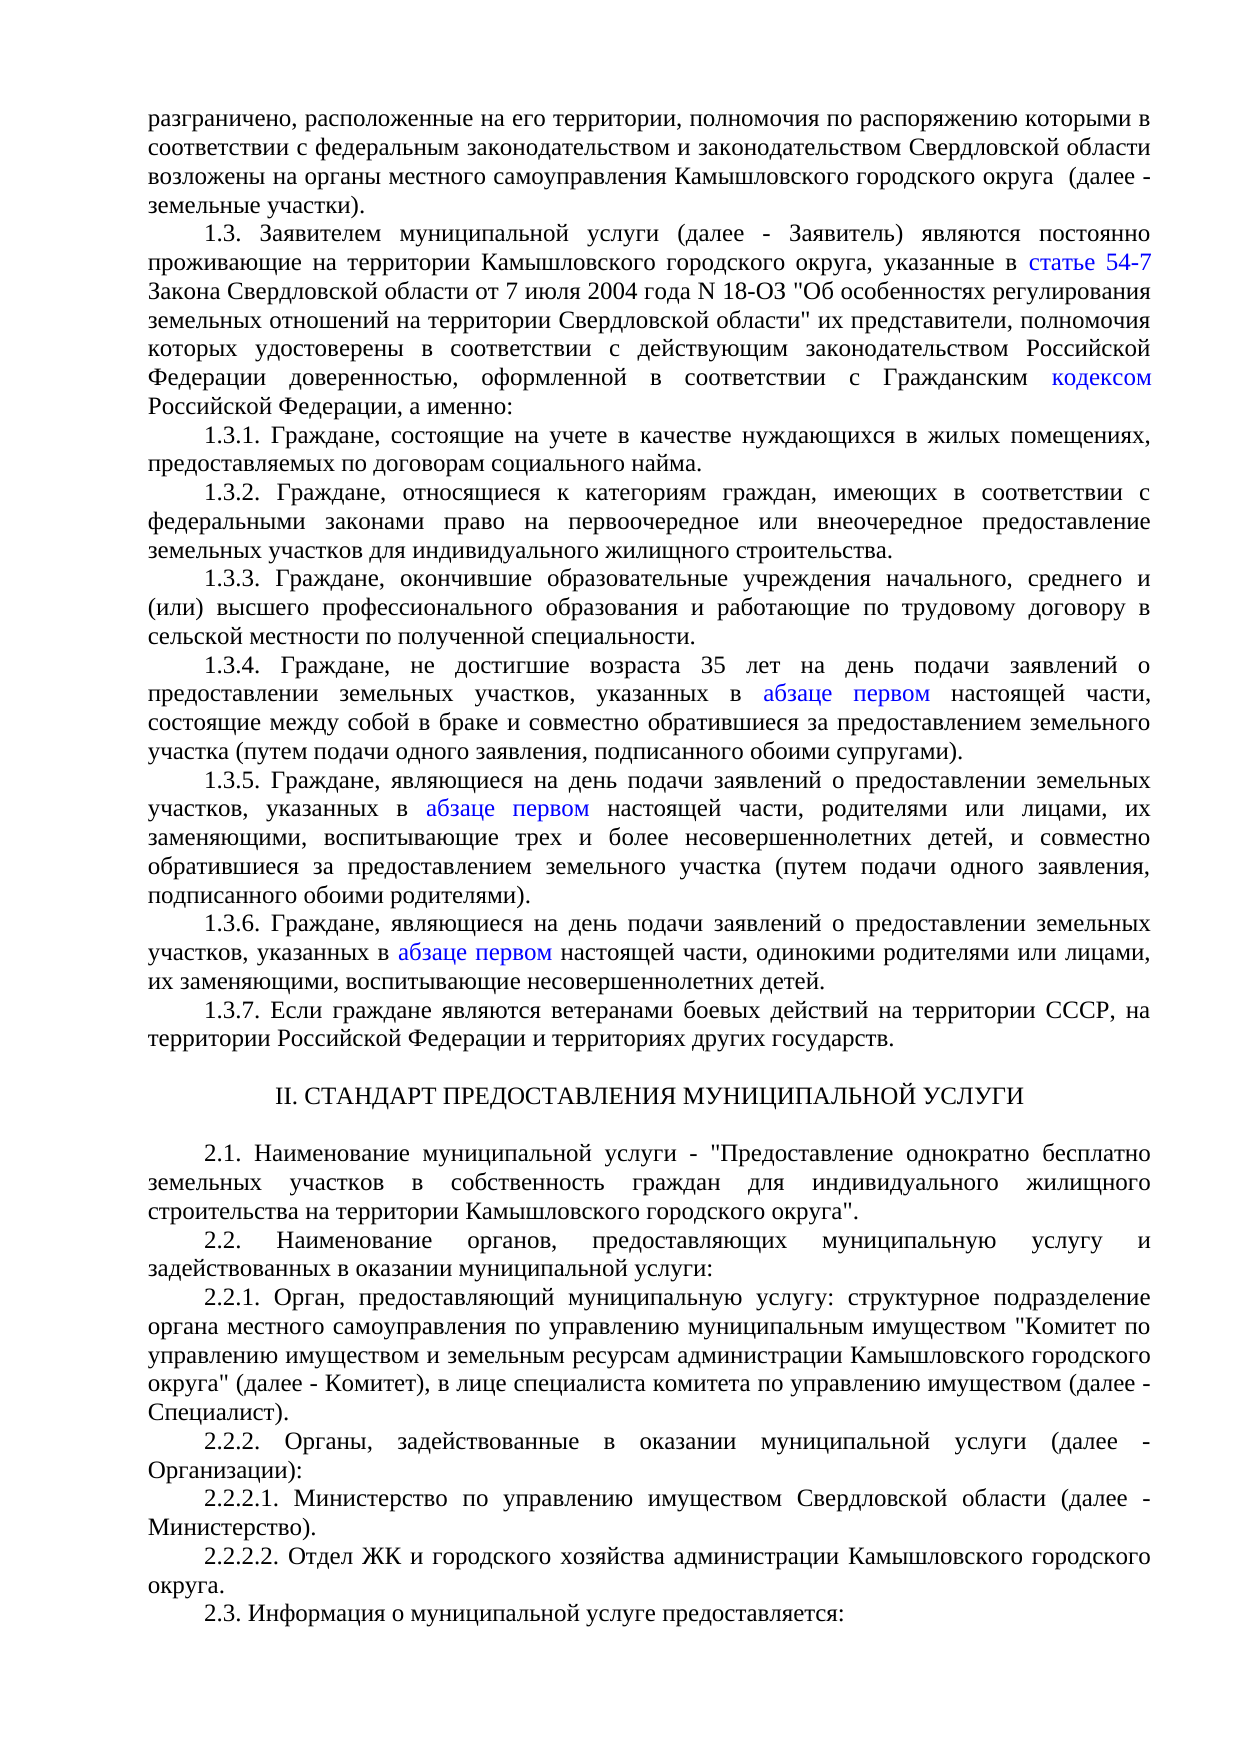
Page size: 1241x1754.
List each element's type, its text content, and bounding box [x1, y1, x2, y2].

text 2.2.2. Органы, задействованные в оказании муниципальной услуги (далее - Организации): [148, 1426, 1152, 1483]
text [148, 103, 1152, 218]
text 1.3.5. Граждане, являющиеся на день подачи заявлений о предоставлении земельных участков, указанных в абзаце первом настоящей части, родителями или лицами, их заменяющими, воспитывающие трех и более несовершеннолетних детей, и совместно обратившиеся за предоставлением земельного участка (путем подачи одного заявления, подписанного обоими родителями). [148, 765, 1152, 908]
text 2.2.2.1. Министерство по управлению имуществом Свердловской области (далее - Министерство). [148, 1483, 1152, 1541]
text 2.1. Наименование муниципальной услуги - "Предоставление однократно бесплатно земельных участков в собственность граждан для индивидуального жилищного строительства на территории Камышловского городского округа". [148, 1138, 1152, 1225]
text 2.3. Информация о муниципальной услуге предоставляется: [148, 1598, 1152, 1627]
text 1.3.7. Если граждане являются ветеранами боевых действий на территории СССР, на территории Российской Федерации и территориях других государств. [148, 995, 1152, 1052]
text 1.3.1. Граждане, состоящие на учете в качестве нуждающихся в жилых помещениях, предоставляемых по договорам социального найма. [148, 420, 1152, 477]
text 1.3.6. Граждане, являющиеся на день подачи заявлений о предоставлении земельных участков, указанных в абзаце первом настоящей части, одинокими родителями или лицами, их заменяющими, воспитывающие несовершеннолетних детей. [148, 908, 1152, 995]
text 1.3.2. Граждане, относящиеся к категориям граждан, имеющих в соответствии с федеральными законами право на первоочередное или внеочередное предоставление земельных участков для индивидуального жилищного строительства. [148, 477, 1152, 563]
text 1.3.3. Граждане, окончившие образовательные учреждения начального, среднего и (или) высшего профессионального образования и работающие по трудовому договору в сельской местности по полученной специальности. [148, 563, 1152, 650]
text 2.2.2.2. Отдел ЖК и городского хозяйства администрации Камышловского городского округа. [148, 1541, 1152, 1598]
text 2.2. Наименование органов, предоставляющих муниципальную услугу и задействованных в оказании муниципальной услуги: [148, 1225, 1152, 1282]
text 1.3.4. Граждане, не достигшие возраста 35 лет на день подачи заявлений о предоставлении земельных участков, указанных в абзаце первом настоящей части, состоящие между собой в браке и совместно обратившиеся за предоставлением земельного участка (путем подачи одного заявления, подписанного обоими супругами). [148, 650, 1152, 765]
text 1.3. Заявителем муниципальной услуги (далее - Заявитель) являются постоянно проживающие на территории Камышловского городского округа, указанные в статье 54-7 Закона Свердловской области от 7 июля 2004 года N 18-ОЗ "Об особенностях регулирования земельных отношений на территории Свердловской области" их представители, полномочия которых удостоверены в соответствии с действующим законодательством Российской Федерации доверенностью, оформленной в соответствии с Гражданским кодексом Российской Федерации, а именно: [148, 218, 1152, 420]
text II. СТАНДАРТ ПРЕДОСТАВЛЕНИЯ МУНИЦИПАЛЬНОЙ УСЛУГИ [148, 1081, 1152, 1110]
text 2.2.1. Орган, предоставляющий муниципальную услугу: структурное подразделение органа местного самоуправления по управлению муниципальным имуществом "Комитет по управлению имуществом и земельным ресурсам администрации Камышловского городского округа" (далее - Комитет), в лице специалиста комитета по управлению имуществом (далее - Специалист). [148, 1282, 1152, 1426]
